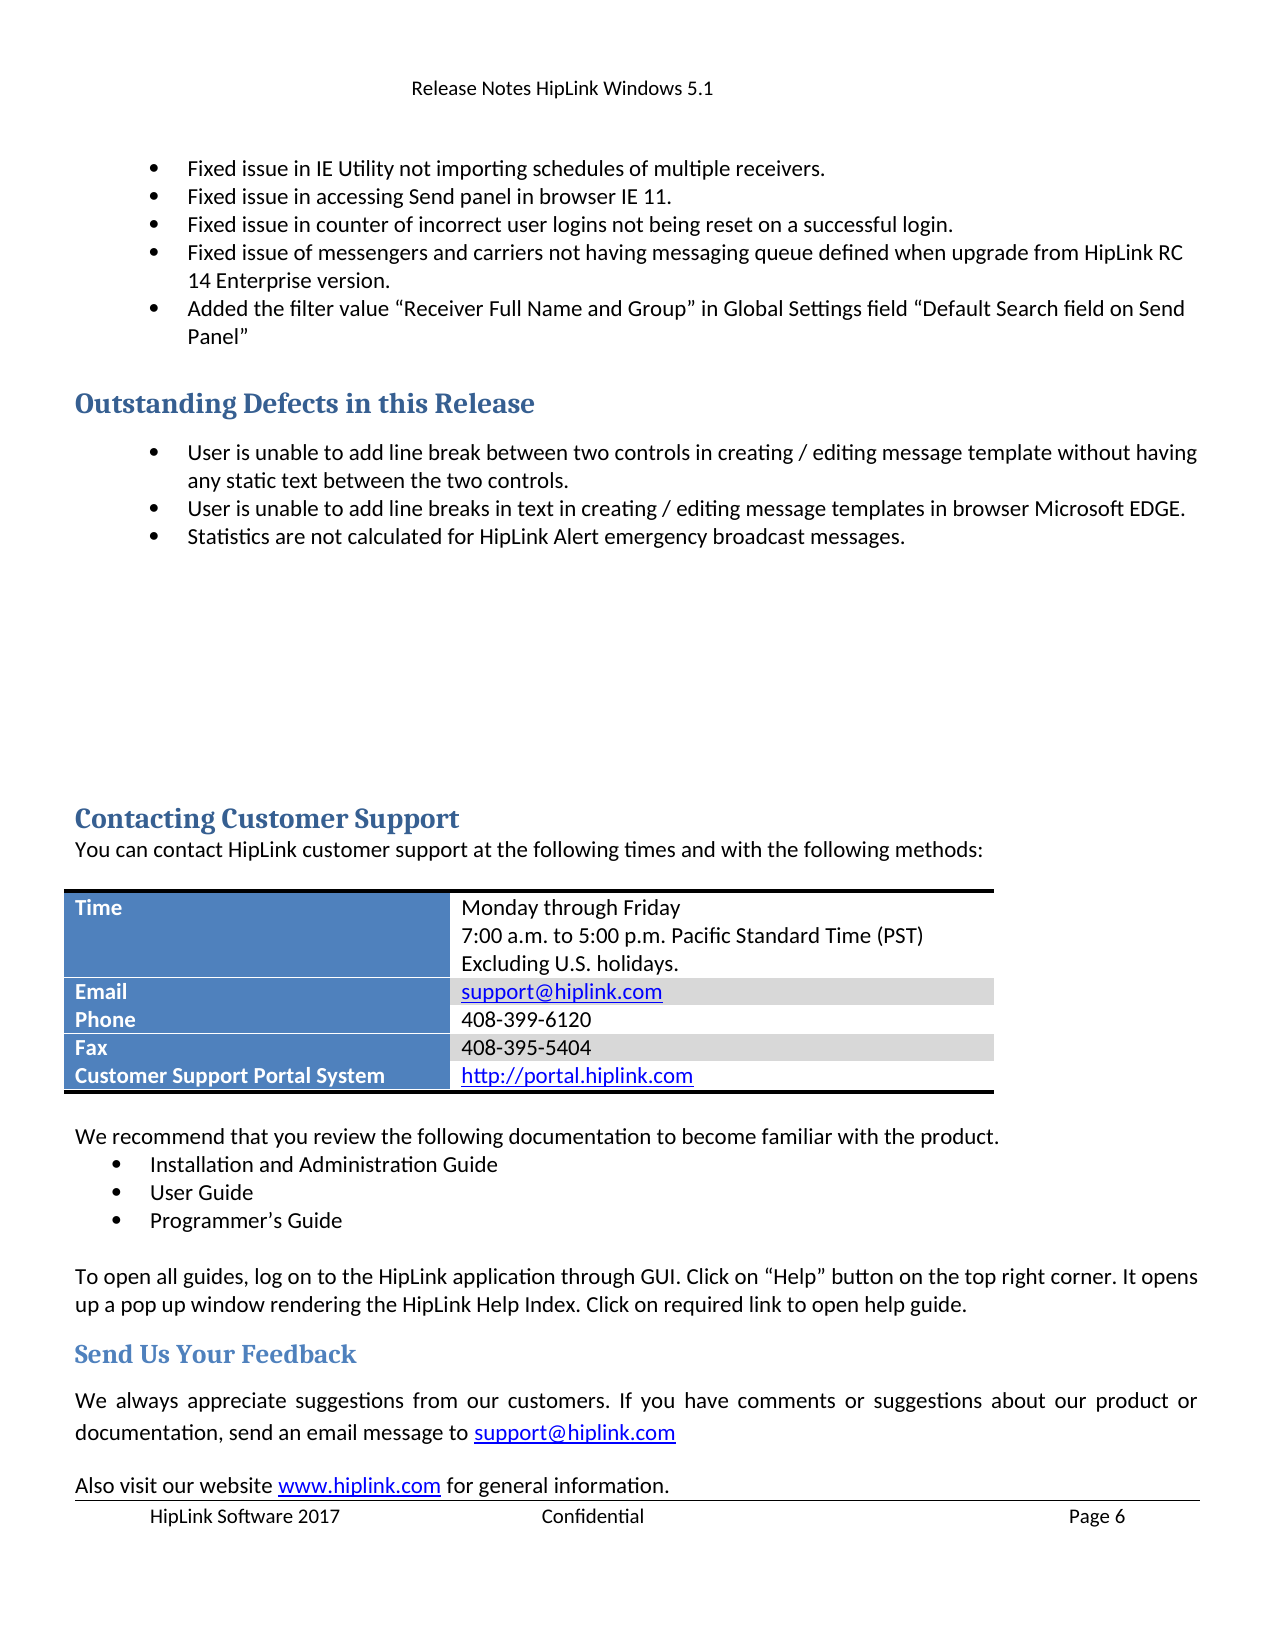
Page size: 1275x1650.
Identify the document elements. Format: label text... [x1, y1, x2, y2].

table_cell 408-395-5404 [450, 1034, 994, 1061]
subtitle Outstanding Defects in this Release [75, 387, 1200, 421]
list Added the filter value “Receiver Full Name and Group” in Global Settings field “Default Search field on Send Panel” [150, 294, 1200, 350]
table_cell Customer Support Portal System [64, 1061, 450, 1089]
list Programmer’s Guide [112, 1206, 1200, 1234]
text You can contact HipLink customer support at the following times and with the following methods: [75, 836, 1200, 864]
table_header Time [64, 893, 450, 977]
list Statistics are not calculated for HipLink Alert emergency broadcast messages. [150, 522, 1200, 550]
text We recommend that you review the following documentation to become familiar with the product. [75, 1122, 1200, 1150]
text To open all guides, log on to the HipLink application through GUI. Click on “Help” button on the top right corner. It opens up a pop up window rendering the HipLink Help Index. Click on required link to open help guide. [75, 1262, 1200, 1318]
table_cell 408-399-6120 [450, 1005, 994, 1033]
subtitle Send Us Your Feedback [75, 1339, 1200, 1370]
table_cell Phone [64, 1005, 450, 1033]
table_cell Fax [64, 1034, 450, 1061]
list Fixed issue of messengers and carriers not having messaging queue defined when upgrade from HipLink RC 14 Enterprise version. [150, 238, 1200, 294]
list Fixed issue in accessing Send panel in browser IE 11. [150, 182, 1200, 210]
table_cell Email [64, 978, 450, 1005]
list User Guide [112, 1178, 1200, 1206]
list Installation and Administration Guide [112, 1150, 1200, 1178]
text Also visit our website www.hiplink.com for general information. [75, 1471, 1200, 1499]
text We always appreciate suggestions from our customers. If you have comments or suggestions about our product or documentation, send an email message to support@hiplink.com [75, 1386, 1200, 1446]
list Fixed issue in IE Utility not importing schedules of multiple receivers. [150, 154, 1200, 182]
table_cell support@hiplink.com [450, 978, 994, 1005]
list User is unable to add line breaks in text in creating / editing message templates in browser Microsoft EDGE. [150, 494, 1200, 522]
list Fixed issue in counter of incorrect user logins not being reset on a successful login. [150, 210, 1200, 238]
table_cell http://portal.hiplink.com [450, 1061, 994, 1089]
list User is unable to add line break between two controls in creating / editing message template without having any static text between the two controls. [150, 438, 1200, 494]
text Contacting Customer Support [75, 802, 1200, 836]
table_header Monday through Friday 7:00 a.m. to 5:00 p.m. Pacific Standard Time (PST) Excluding U.S. holidays. [450, 893, 994, 977]
